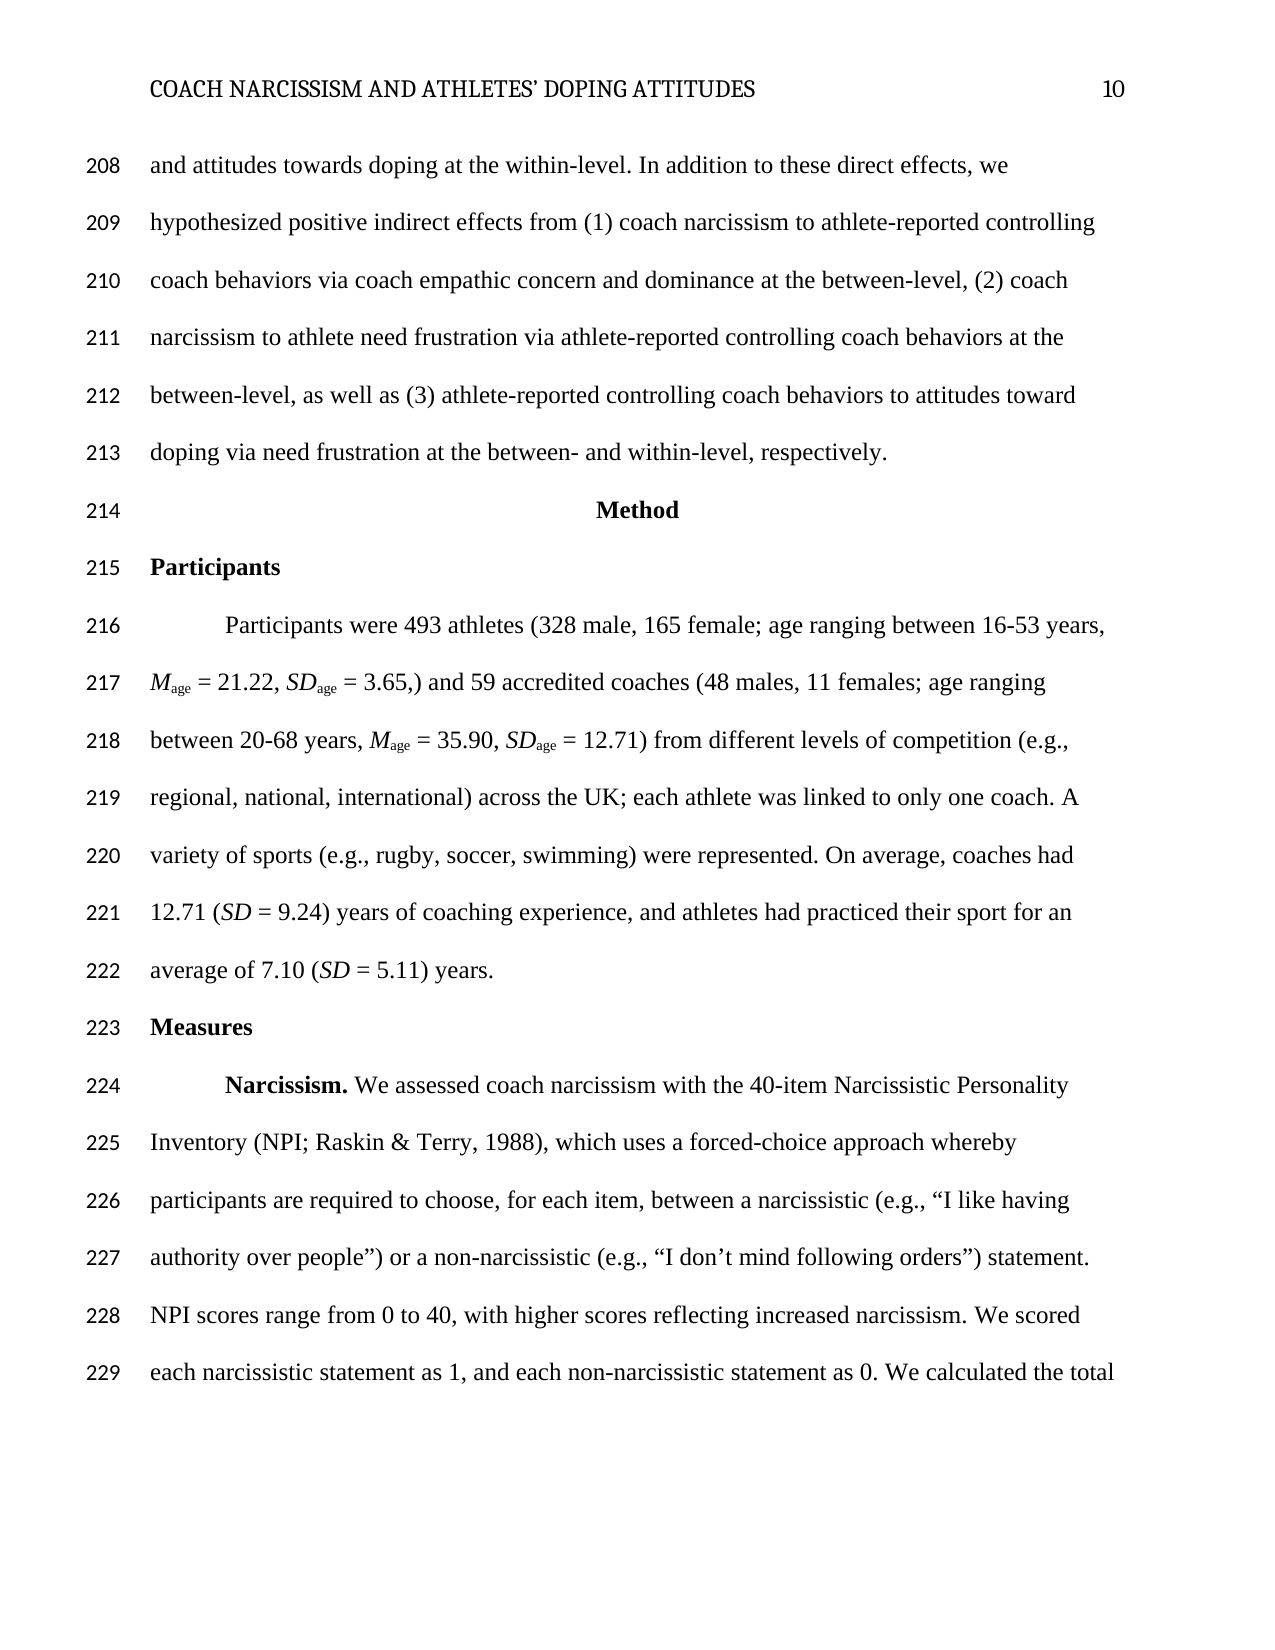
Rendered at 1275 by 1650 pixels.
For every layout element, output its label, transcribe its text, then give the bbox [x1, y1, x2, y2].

text Method [150, 495, 1125, 524]
text Measures [150, 1012, 1125, 1041]
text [150, 1070, 1125, 1386]
text Participants [150, 552, 1125, 581]
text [150, 150, 1125, 466]
text Participants were 493 athletes (328 male, 165 female; age ranging between 16-53 years, Mage = 21.22, SDage = 3.65,) and 59 accredited coaches (48 males, 11 females; age ranging between 20-68 years, Mage = 35.90, SDage = 12.71) from different levels of competition (e.g., regional, national, international) across the UK; each athlete was linked to only one coach. A variety of sports (e.g., rugby, soccer, swimming) were represented. On average, coaches had 12.71 (SD = 9.24) years of coaching experience, and athletes had practiced their sport for an average of 7.10 (SD = 5.11) years. [150, 610, 1125, 984]
